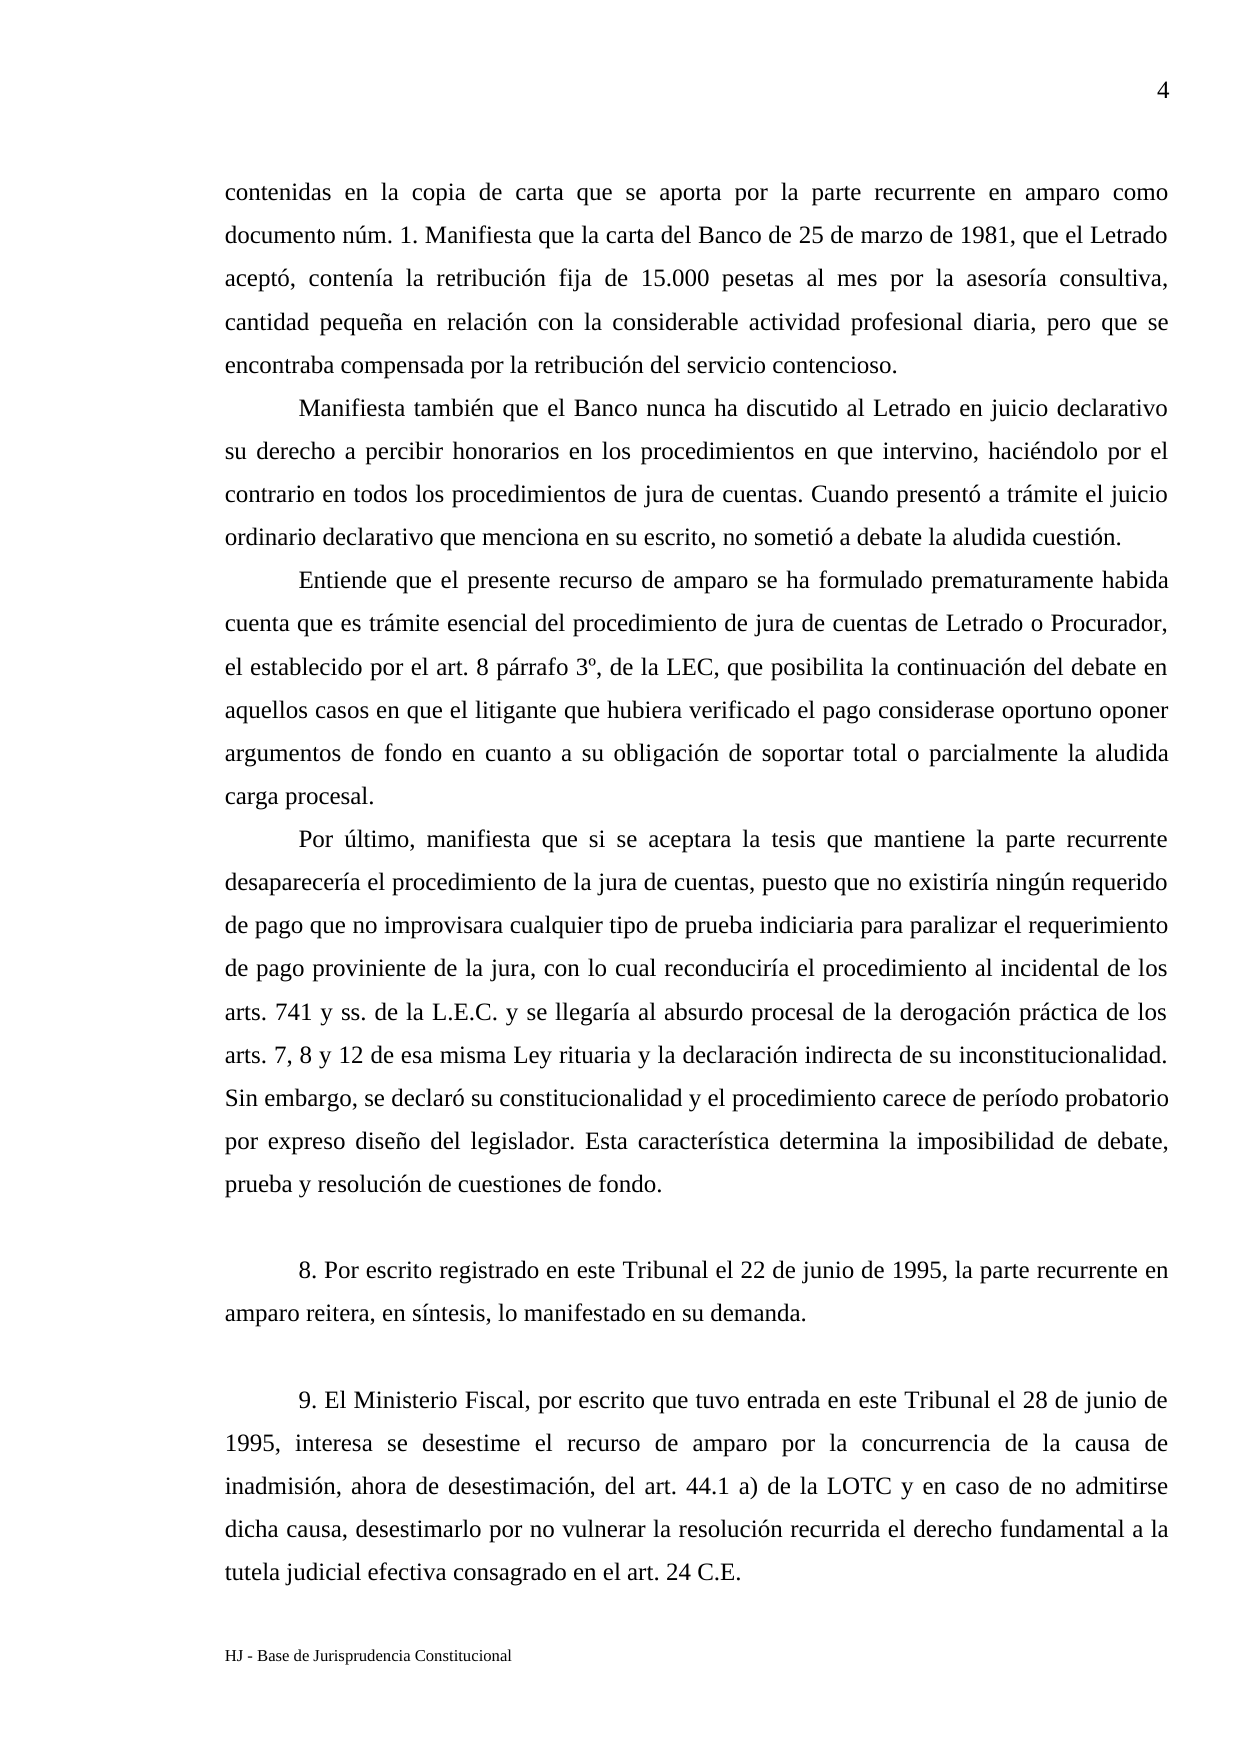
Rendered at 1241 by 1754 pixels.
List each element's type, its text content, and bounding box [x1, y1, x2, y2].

text 8. Por escrito registrado en este Tribunal el 22 de junio de 1995, la parte recurrente en amparo reitera, en síntesis, lo manifestado en su demanda. [224, 1255, 1169, 1327]
text Por último, manifiesta que si se aceptara la tesis que mantiene la parte recurrente desaparecería el procedimiento de la jura de cuentas, puesto que no existiría ningún requerido de pago que no improvisara cualquier tipo de prueba indiciaria para paralizar el requerimiento de pago proviniente de la jura, con lo cual reconduciría el procedimiento al incidental de los arts. 741 y ss. de la L.E.C. y se llegaría al absurdo procesal de la derogación práctica de los arts. 7, 8 y 12 de esa misma Ley rituaria y la declaración indirecta de su inconstitucionalidad. Sin embargo, se declaró su constitucionalidad y el procedimiento carece de período probatorio por expreso diseño del legislador. Esta característica determina la imposibilidad de debate, prueba y resolución de cuestiones de fondo. [224, 824, 1169, 1198]
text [224, 177, 1169, 378]
text Manifiesta también que el Banco nunca ha discutido al Letrado en juicio declarativo su derecho a percibir honorarios en los procedimientos en que intervino, haciéndolo por el contrario en todos los procedimientos de jura de cuentas. Cuando presentó a trámite el juicio ordinario declarativo que menciona en su escrito, no sometió a debate la aludida cuestión. [224, 393, 1169, 551]
text 9. El Ministerio Fiscal, por escrito que tuvo entrada en este Tribunal el 28 de junio de 1995, interesa se desestime el recurso de amparo por la concurrencia de la causa de inadmisión, ahora de desestimación, del art. 44.1 a) de la LOTC y en caso de no admitirse dicha causa, desestimarlo por no vulnerar la resolución recurrida el derecho fundamental a la tutela judicial efectiva consagrado en el art. 24 C.E. [224, 1385, 1169, 1586]
text Entiende que el presente recurso de amparo se ha formulado prematuramente habida cuenta que es trámite esencial del procedimiento de jura de cuentas de Letrado o Procurador, el establecido por el art. 8 párrafo 3º, de la LEC, que posibilita la continuación del debate en aquellos casos en que el litigante que hubiera verificado el pago considerase oportuno oponer argumentos de fondo en cuanto a su obligación de soportar total o parcialmente la aludida carga procesal. [224, 565, 1169, 810]
